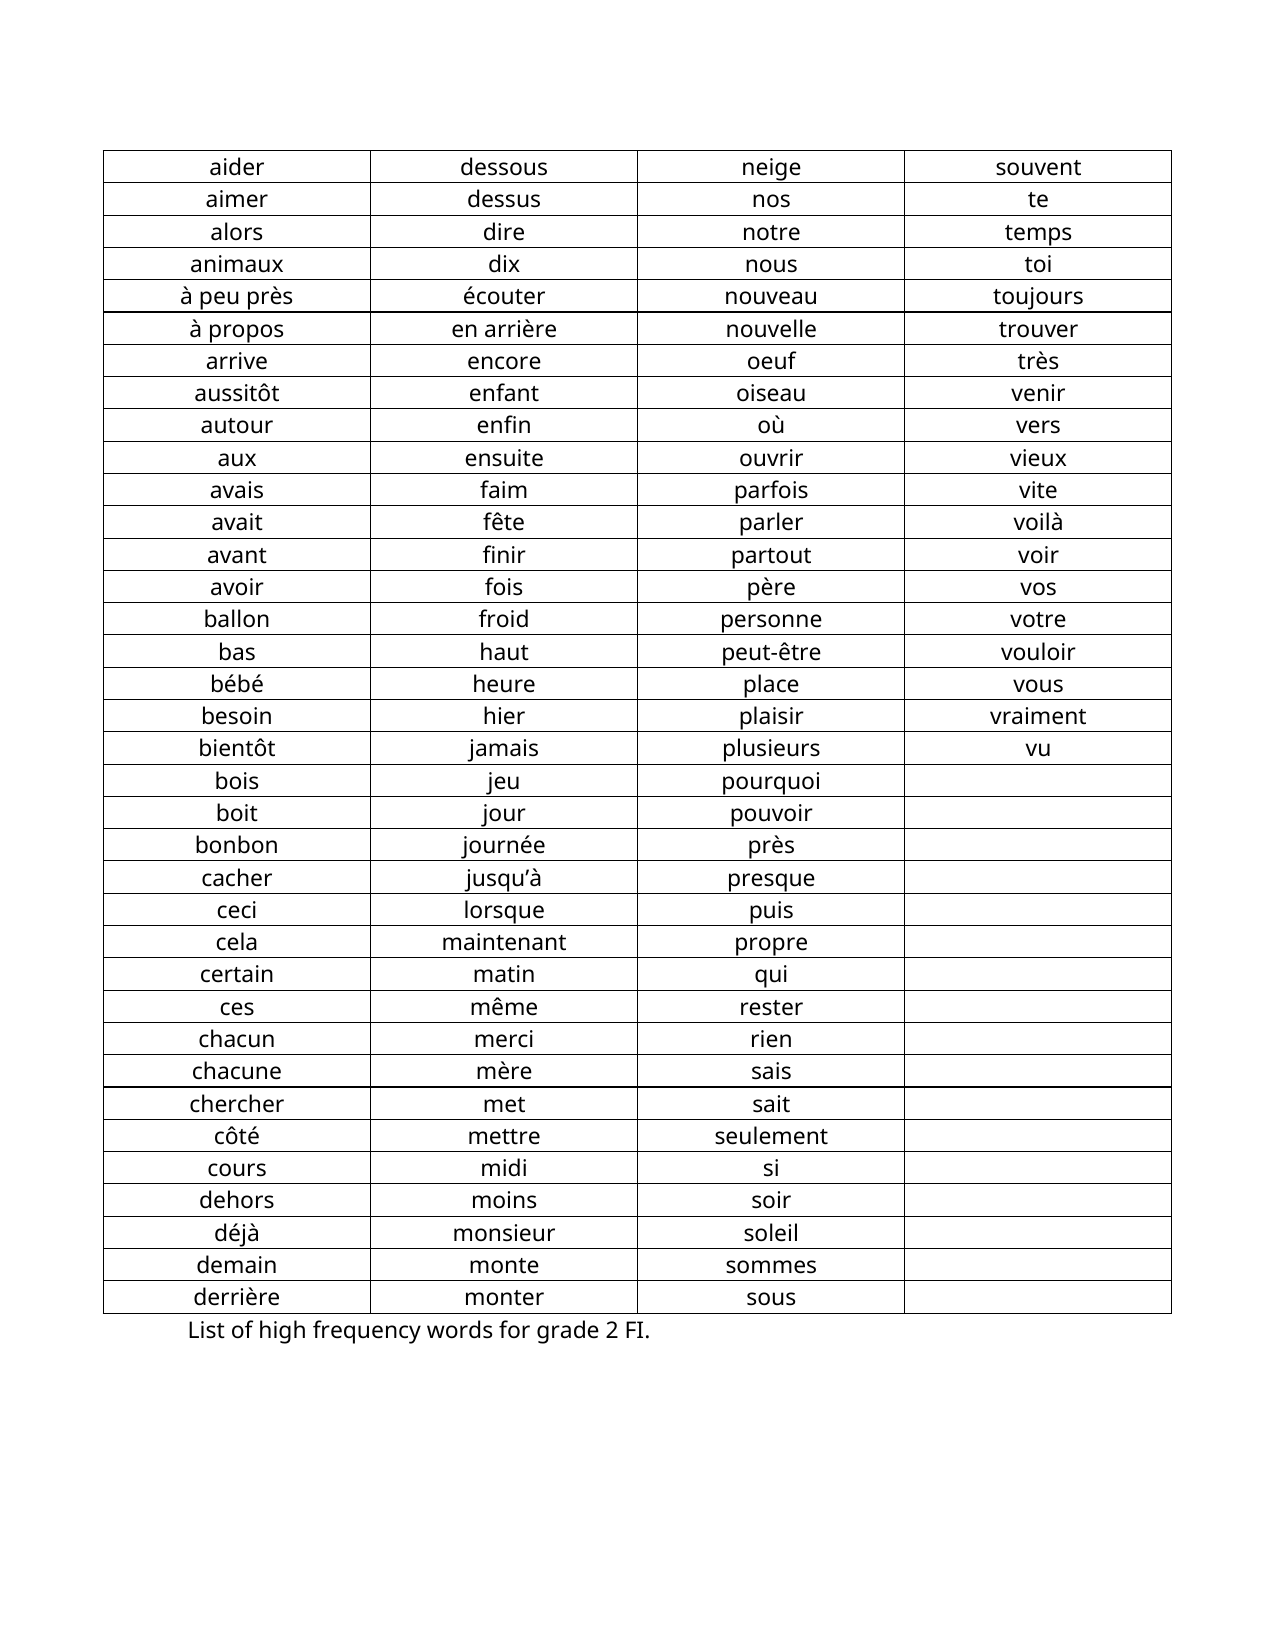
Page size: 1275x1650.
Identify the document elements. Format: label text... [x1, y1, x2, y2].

table_cell [905, 1217, 1171, 1248]
table_cell [905, 1152, 1171, 1183]
table_cell [905, 1023, 916, 1054]
table_cell [905, 1184, 1171, 1216]
table_cell [905, 861, 916, 893]
table_cell [1161, 1055, 1171, 1086]
table_cell [905, 1120, 916, 1151]
table_cell [905, 1088, 916, 1119]
table_cell enfin [371, 409, 637, 441]
text List of high frequency words for grade 2 FI. [187, 1314, 1087, 1345]
table_cell propre [638, 926, 904, 957]
table_cell [905, 1281, 1171, 1312]
table_cell [1161, 861, 1171, 893]
table_cell [1161, 991, 1171, 1022]
table_cell [1161, 958, 1171, 989]
table_cell [1161, 894, 1171, 925]
table_cell [1161, 1120, 1171, 1151]
table_cell [1161, 1088, 1171, 1119]
table_cell [905, 765, 916, 796]
table_cell [905, 1055, 916, 1086]
table_cell [1161, 797, 1171, 828]
table_cell [905, 958, 916, 989]
table_cell [905, 1249, 1171, 1280]
table_cell [1161, 1023, 1171, 1054]
table_cell [1161, 926, 1171, 957]
table_cell [905, 991, 916, 1022]
table_cell [905, 797, 916, 828]
table_cell [905, 829, 916, 860]
table_cell [1161, 829, 1171, 860]
table_cell matin [371, 958, 637, 989]
table_cell [905, 894, 916, 925]
table_cell [1161, 765, 1171, 796]
table_cell [905, 926, 916, 957]
